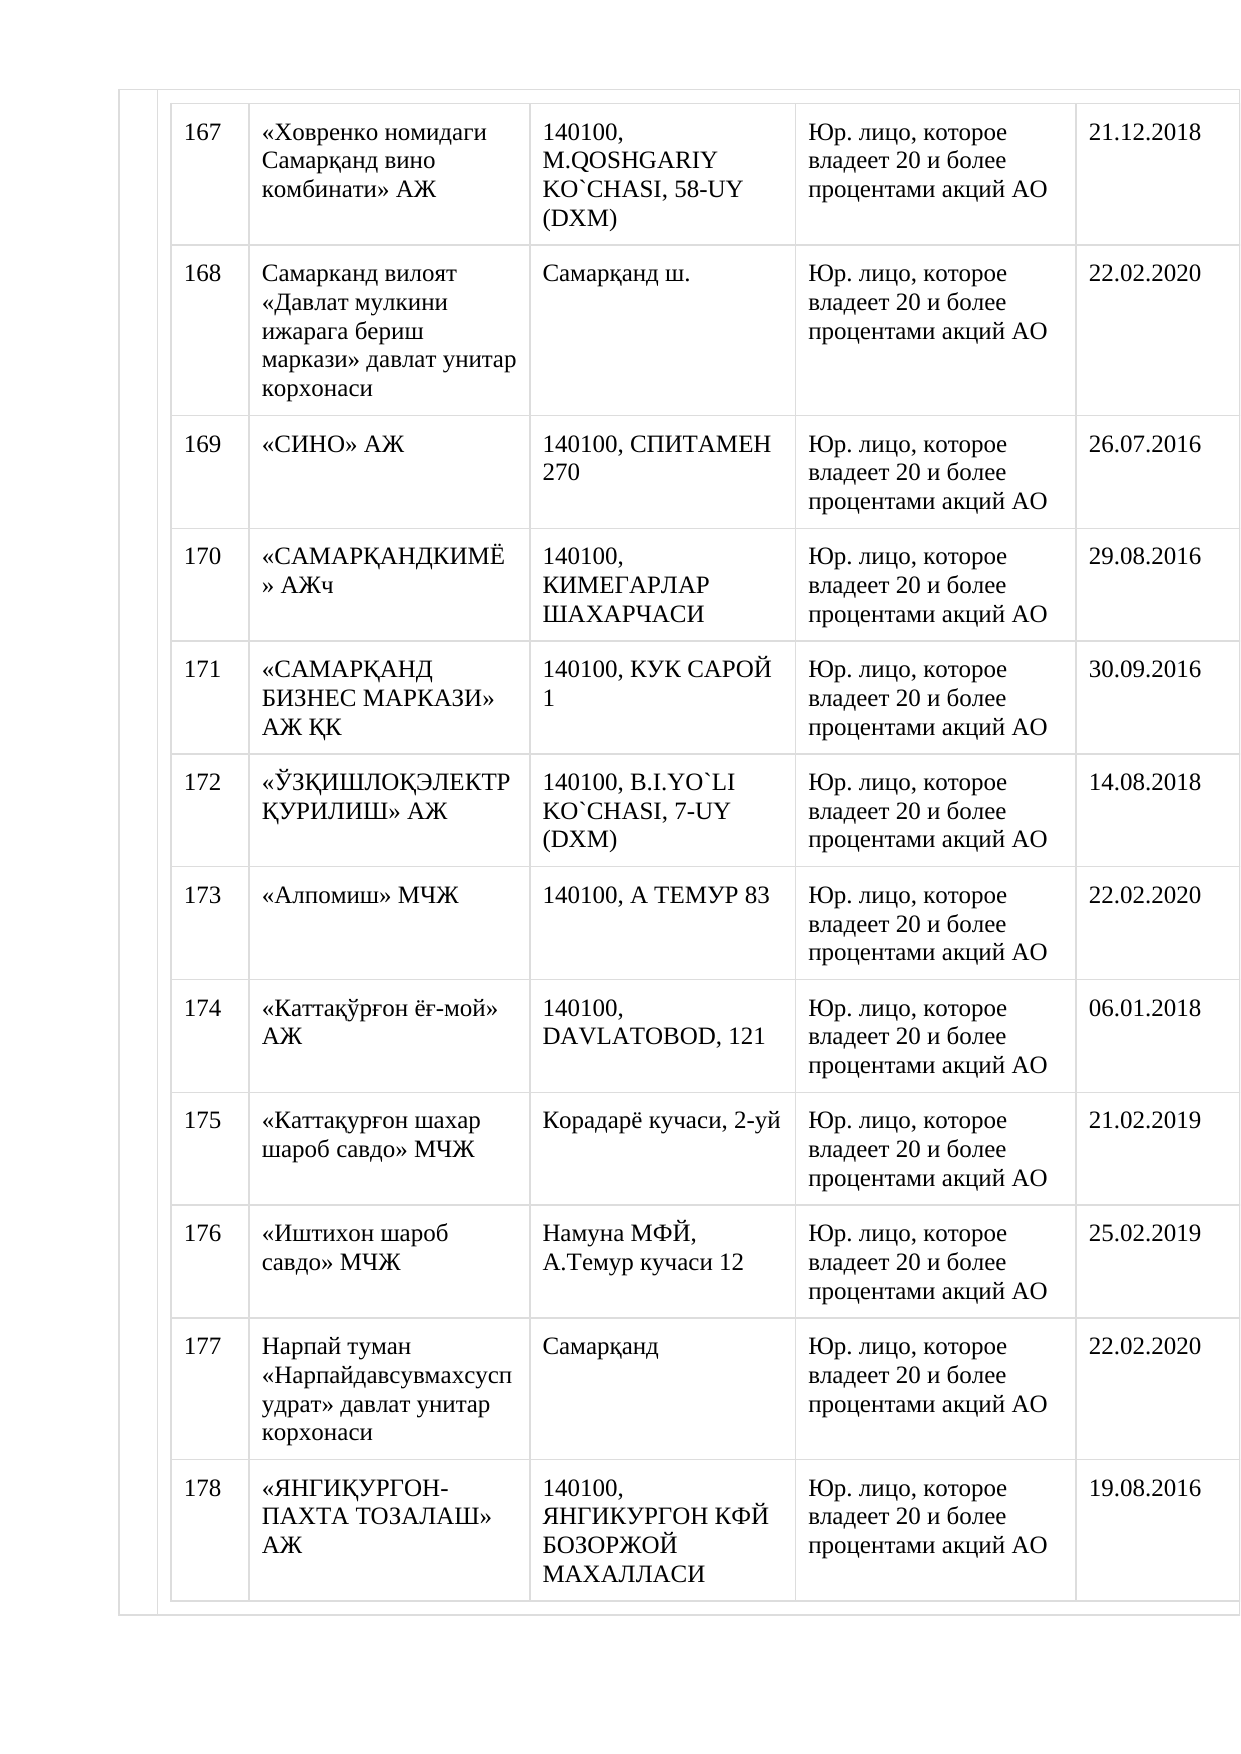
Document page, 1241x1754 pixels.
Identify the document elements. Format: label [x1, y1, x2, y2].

table_cell [158, 90, 1239, 1614]
